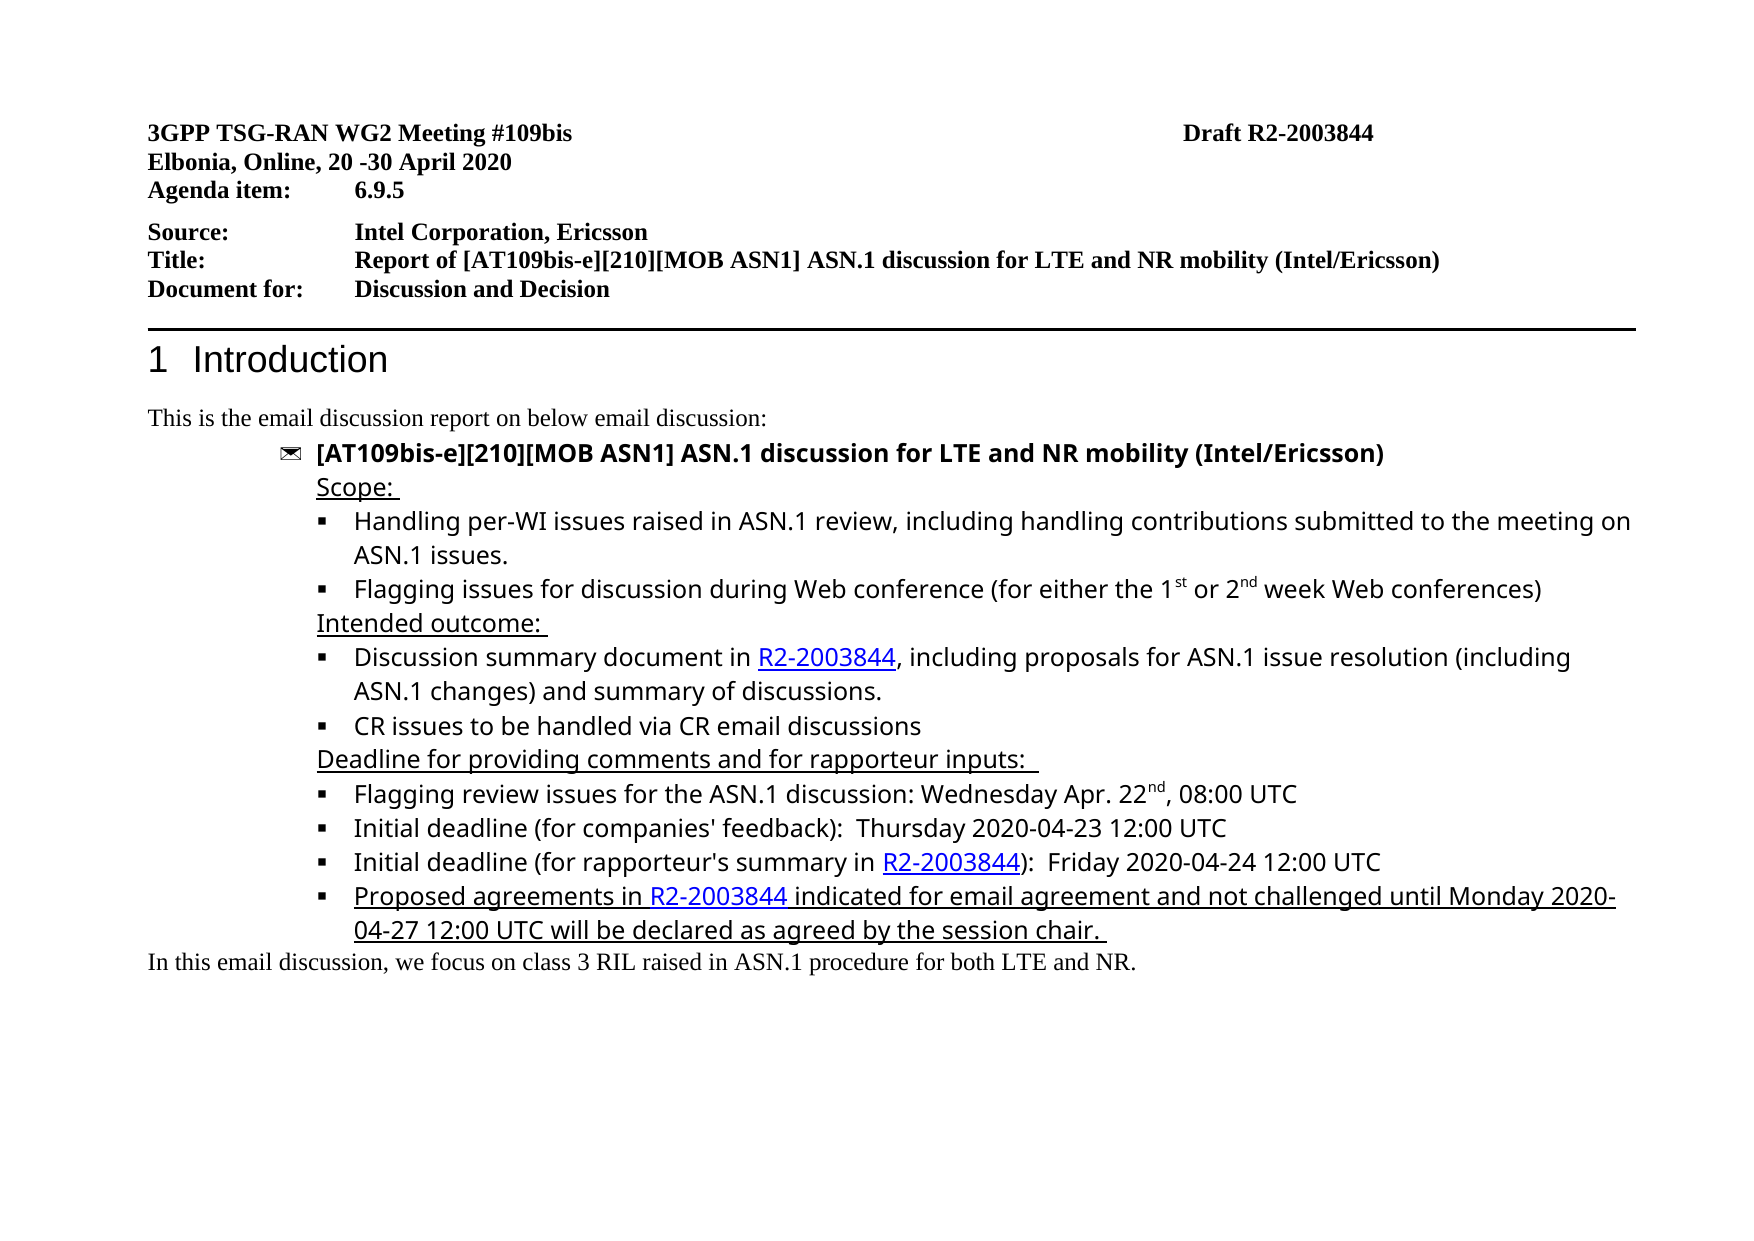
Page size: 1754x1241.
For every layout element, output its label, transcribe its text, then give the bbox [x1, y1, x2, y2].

text Scope: [316, 470, 1636, 504]
list Initial deadline (for rapporteur's summary in R2-2003844): Friday 2020-04-24 12:00 UTC [316, 844, 1636, 878]
text Elbonia, Online, 20 -30 April 2020 [147, 147, 1636, 176]
text Agenda item: 6.9.5 [147, 176, 1636, 204]
list Handling per-WI issues raised in ASN.1 review, including handling contributions submitted to the meeting on ASN.1 issues. [316, 504, 1636, 572]
list Proposed agreements in R2-2003844 indicated for email agreement and not challenged until Monday 2020-04-27 12:00 UTC will be declared as agreed by the session chair. [316, 878, 1636, 947]
text Intended outcome: [279, 606, 1636, 640]
list Discussion summary document in R2-2003844, including proposals for ASN.1 issue resolution (including ASN.1 changes) and summary of discussions. [316, 640, 1636, 708]
text In this email discussion, we focus on class 3 RIL raised in ASN.1 procedure for both LTE and NR. [147, 947, 1636, 975]
list Flagging review issues for the ASN.1 discussion: Wednesday Apr. 22nd, 08:00 UTC [316, 776, 1636, 810]
text Document for: Discussion and Decision [147, 274, 1636, 303]
text Source: Intel Corporation, Ericsson [147, 217, 1636, 246]
text This is the email discussion report on below email discussion: [147, 403, 1636, 431]
list CR issues to be handled via CR email discussions [316, 708, 1636, 742]
list [AT109bis-e][210][MOB ASN1] ASN.1 discussion for LTE and NR mobility (Intel/Ericsson) [279, 436, 1636, 470]
text Title: Report of [AT109bis-e][210][MOB ASN1] ASN.1 discussion for LTE and NR mobility (Intel/Ericsson) [147, 246, 1636, 274]
subtitle Introduction [147, 329, 1636, 381]
list Initial deadline (for companies' feedback): Thursday 2020-04-23 12:00 UTC [316, 810, 1636, 844]
text 3GPP TSG-RAN WG2 Meeting #109bis Draft R2-2003844 [147, 118, 1636, 147]
text Deadline for providing comments and for rapporteur inputs: [279, 742, 1636, 776]
list Flagging issues for discussion during Web conference (for either the 1st or 2nd week Web conferences) [316, 572, 1636, 606]
